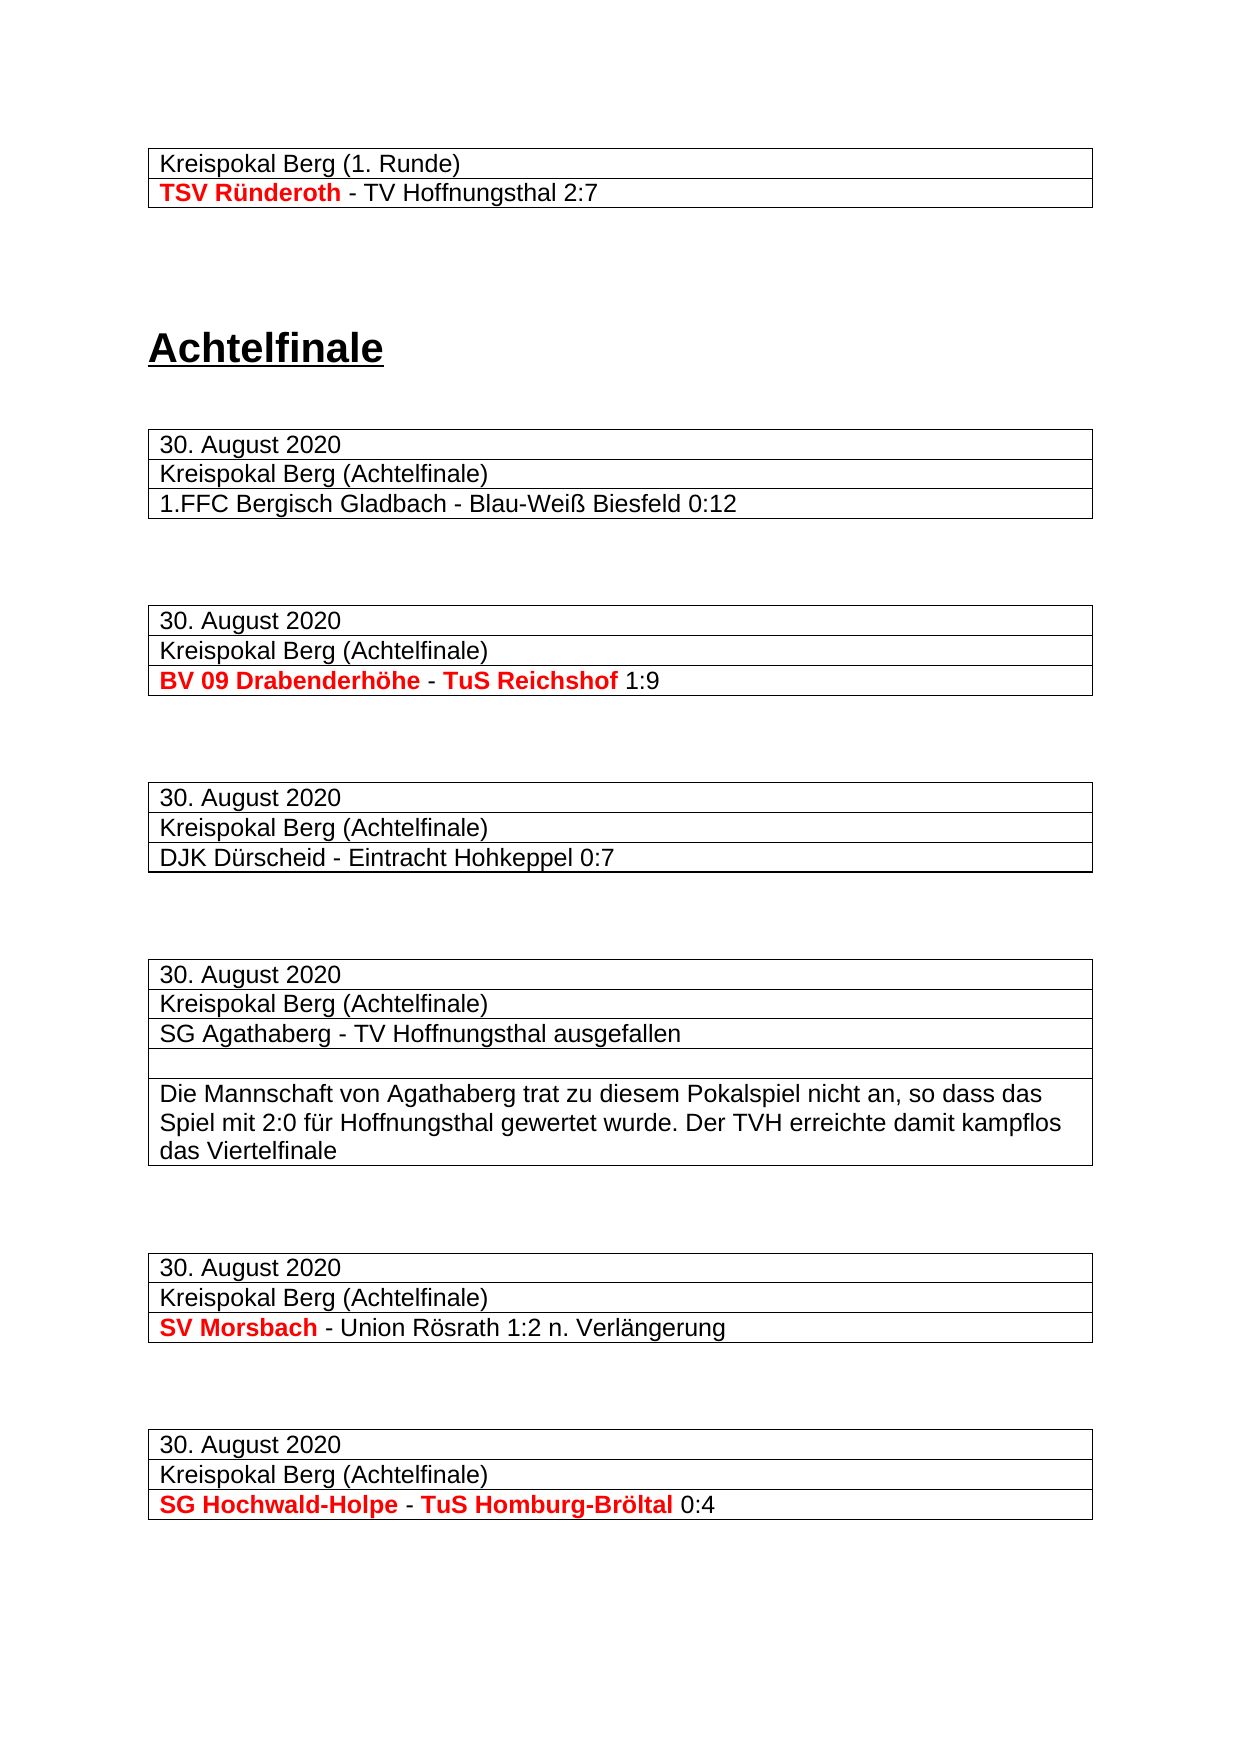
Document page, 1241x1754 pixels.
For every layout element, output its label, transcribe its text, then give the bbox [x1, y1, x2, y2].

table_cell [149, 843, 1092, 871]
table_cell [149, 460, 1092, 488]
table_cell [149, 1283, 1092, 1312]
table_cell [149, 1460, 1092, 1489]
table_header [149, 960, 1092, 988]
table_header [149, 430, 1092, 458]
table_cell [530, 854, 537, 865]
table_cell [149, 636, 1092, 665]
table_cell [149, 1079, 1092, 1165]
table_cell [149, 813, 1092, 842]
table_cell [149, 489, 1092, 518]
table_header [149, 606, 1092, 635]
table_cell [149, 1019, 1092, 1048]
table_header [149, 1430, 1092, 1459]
text Achtelfinale [148, 323, 1093, 371]
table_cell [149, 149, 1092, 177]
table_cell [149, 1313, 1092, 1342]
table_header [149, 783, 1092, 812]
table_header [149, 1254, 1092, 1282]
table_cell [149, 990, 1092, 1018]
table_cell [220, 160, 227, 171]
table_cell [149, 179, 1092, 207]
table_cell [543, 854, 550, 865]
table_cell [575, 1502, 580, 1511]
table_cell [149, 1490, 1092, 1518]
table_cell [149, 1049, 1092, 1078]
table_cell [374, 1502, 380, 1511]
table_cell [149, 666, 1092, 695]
